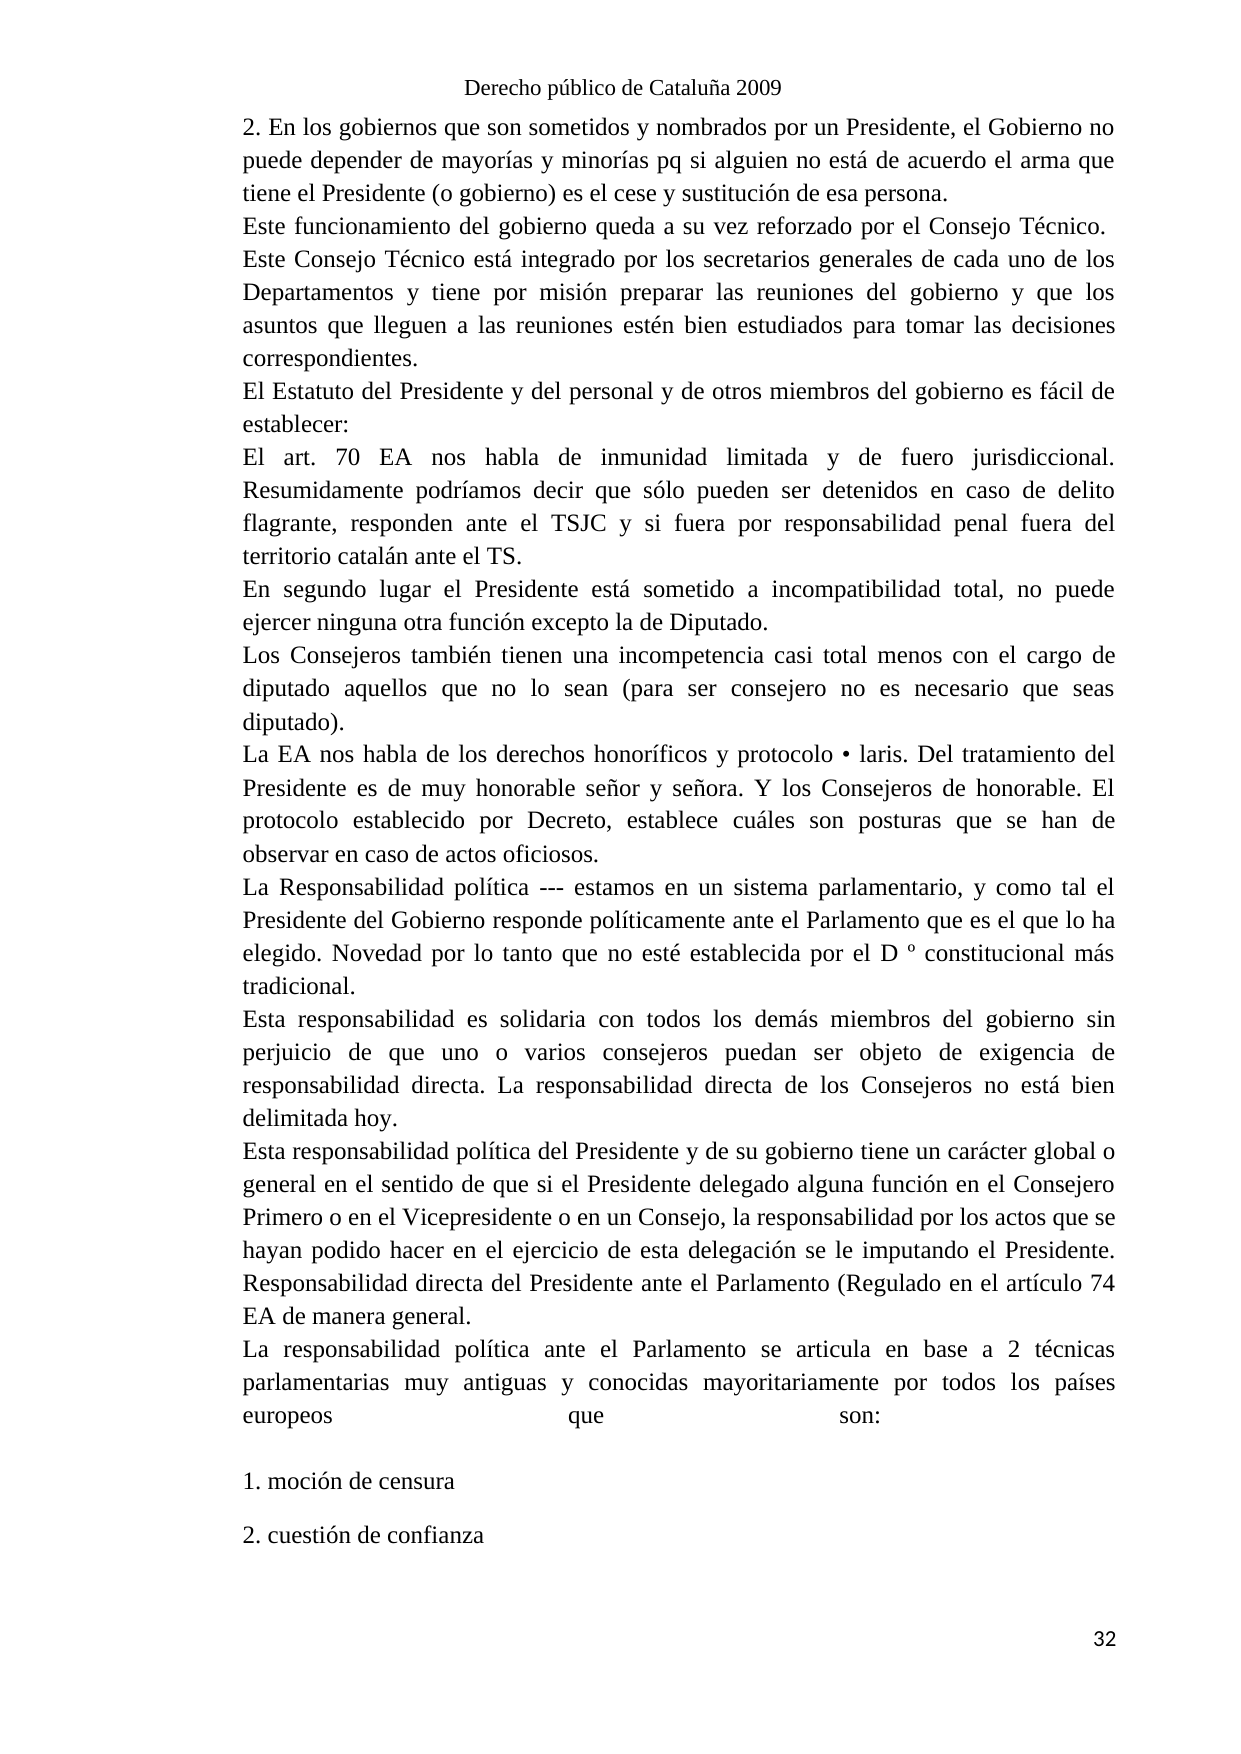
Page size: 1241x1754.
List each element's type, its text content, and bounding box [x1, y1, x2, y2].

text 2. cuestión de confianza [242, 1520, 1116, 1549]
list La Responsabilidad política --- estamos en un sistema parlamentario, y como tal el Presidente del Gobierno responde políticamente ante el Parlamento que es el que lo ha elegido. Novedad por lo tanto que no esté establecida por el D º constitucional más tradicional. [242, 872, 1116, 999]
list Esta responsabilidad es solidaria con todos los demás miembros del gobierno sin perjuicio de que uno o varios consejeros puedan ser objeto de exigencia de responsabilidad directa. La responsabilidad directa de los Consejeros no está bien delimitada hoy. [242, 1004, 1116, 1132]
list Los Consejeros también tienen una incompetencia casi total menos con el cargo de diputado aquellos que no lo sean (para ser consejero no es necesario que seas diputado). [242, 641, 1116, 735]
list Esta responsabilidad política del Presidente y de su gobierno tiene un carácter global o general en el sentido de que si el Presidente delegado alguna función en el Consejero Primero o en el Vicepresidente o en un Consejo, la responsabilidad por los actos que se hayan podido hacer en el ejercicio de esta delegación se le imputando el Presidente. Responsabilidad directa del Presidente ante el Parlamento (Regulado en el artículo 74 EA de manera general. [242, 1136, 1116, 1330]
list La responsabilidad política ante el Parlamento se articula en base a 2 técnicas parlamentarias muy antiguas y conocidas mayoritariamente por todos los países europeos que son: 1. moción de censura [242, 1334, 1116, 1495]
list La EA nos habla de los derechos honoríficos y protocolo • laris. Del tratamiento del Presidente es de muy honorable señor y señora. Y los Consejeros de honorable. El protocolo establecido por Decreto, establece cuáles son posturas que se han de observar en caso de actos oficiosos. [242, 739, 1116, 867]
list 2. En los gobiernos que son sometidos y nombrados por un Presidente, el Gobierno no puede depender de mayorías y minorías pq si alguien no está de acuerdo el arma que tiene el Presidente (o gobierno) es el cese y sustitución de esa persona. [242, 112, 1116, 207]
list En segundo lugar el Presidente está sometido a incompatibilidad total, no puede ejercer ninguna otra función excepto la de Diputado. [242, 574, 1116, 636]
list Este funcionamiento del gobierno queda a su vez reforzado por el Consejo Técnico. Este Consejo Técnico está integrado por los secretarios generales de cada uno de los Departamentos y tiene por misión preparar las reuniones del gobierno y que los asuntos que lleguen a las reuniones estén bien estudiados para tomar las decisiones correspondientes. El Estatuto del Presidente y del personal y de otros miembros del gobierno es fácil de establecer: El art. 70 EA nos habla de inmunidad limitada y de fuero jurisdiccional. Resumidamente podríamos decir que sólo pueden ser detenidos en caso de delito flagrante, responden ante el TSJC y si fuera por responsabilidad penal fuera del territorio catalán ante el TS. [242, 211, 1116, 570]
